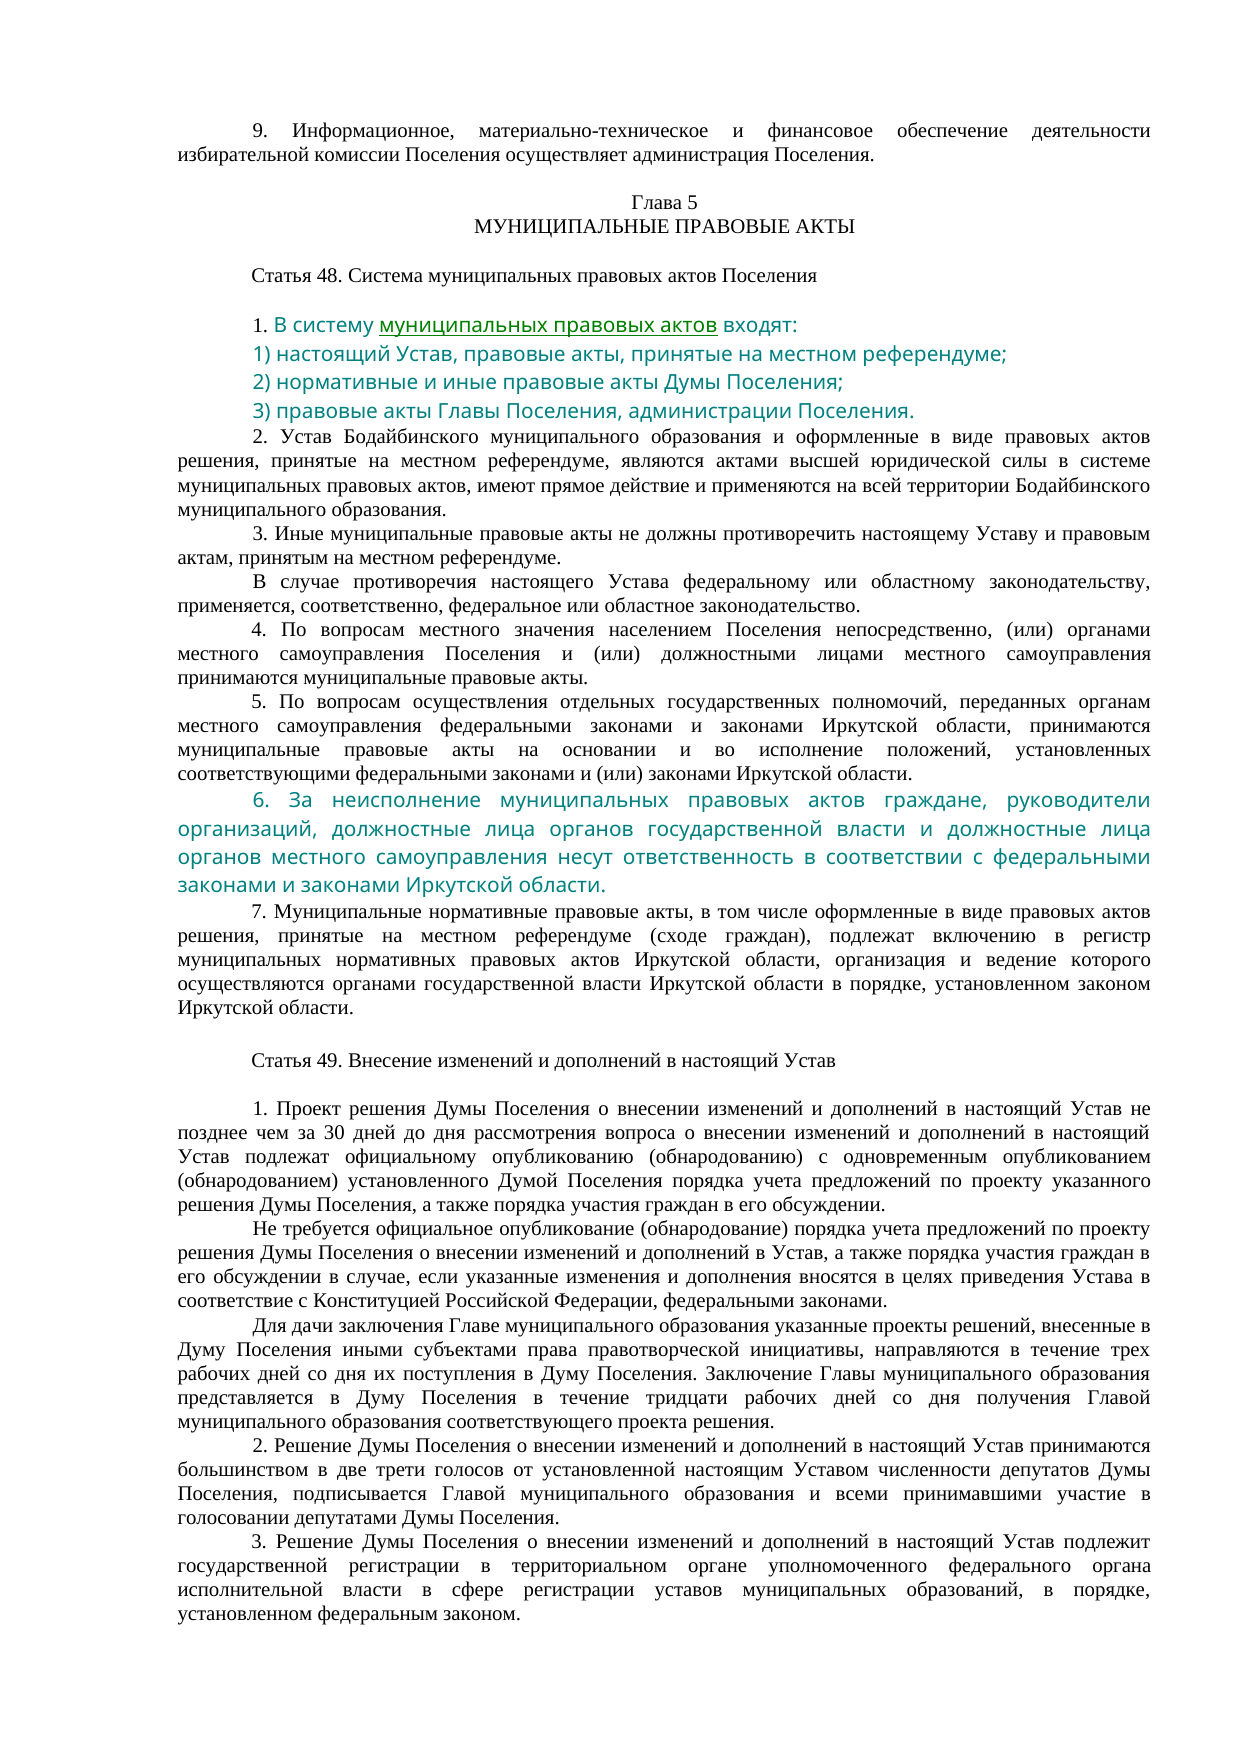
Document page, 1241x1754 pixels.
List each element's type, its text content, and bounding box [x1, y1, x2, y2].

text 5. По вопросам осуществления отдельных государственных полномочий, переданных органам местного самоуправления федеральными законами и законами Иркутской области, принимаются муниципальные правовые акты на основании и во исполнение положений, установленных соответствующими федеральными законами и (или) законами Иркутской области. [177, 689, 1152, 785]
text Не требуется официальное опубликование (обнародование) порядка учета предложений по проекту решения Думы Поселения о внесении изменений и дополнений в Устав, а также порядка участия граждан в его обсуждении в случае, если указанные изменения и дополнения вносятся в целях приведения Устава в соответствие с Конституцией Российской Федерации, федеральными законами. [177, 1216, 1152, 1312]
text 7. Муниципальные нормативные правовые акты, в том числе оформленные в виде правовых актов решения, принятые на местном референдуме (сходе граждан), подлежат включению в регистр муниципальных нормативных правовых актов Иркутской области, организация и ведение которого осуществляются органами государственной власти Иркутской области в порядке, установленном законом Иркутской области. [177, 899, 1152, 1019]
text 1) настоящий Устав, правовые акты, принятые на местном референдуме; [177, 339, 1152, 367]
text В случае противоречия настоящего Устава федеральному или областному законодательству, применяется, соответственно, федеральное или областное законодательство. [177, 569, 1152, 617]
text 2) нормативные и иные правовые акты Думы Поселения; [177, 367, 1152, 396]
text 2. Решение Думы Поселения о внесении изменений и дополнений в настоящий Устав принимаются большинством в две трети голосов от установленной настоящим Уставом численности депутатов Думы Поселения, подписывается Главой муниципального образования и всеми принимавшими участие в голосовании депутатами Думы Поселения. [177, 1433, 1152, 1529]
text 3. Решение Думы Поселения о внесении изменений и дополнений в настоящий Устав подлежит государственной регистрации в территориальном органе уполномоченного федерального органа исполнительной власти в сфере регистрации уставов муниципальных образований, в порядке, установленном федеральным законом. [177, 1529, 1152, 1625]
text 3) правовые акты Главы Поселения, администрации Поселения. [177, 396, 1152, 424]
text 1. В систему муниципальных правовых актов входят: [177, 311, 1152, 339]
text 2. Устав Бодайбинского муниципального образования и оформленные в виде правовых актов решения, принятые на местном референдуме, являются актами высшей юридической силы в системе муниципальных правовых актов, имеют прямое действие и применяются на всей территории Бодайбинского муниципального образования. [177, 424, 1152, 521]
text МУНИЦИПАЛЬНЫЕ ПРАВОВЫЕ АКТЫ [177, 214, 1152, 238]
text Для дачи заключения Главе муниципального образования указанные проекты решений, внесенные в Думу Поселения иными субъектами права правотворческой инициативы, направляются в течение трех рабочих дней со дня их поступления в Думу Поселения. Заключение Главы муниципального образования представляется в Думу Поселения в течение тридцати рабочих дней со дня получения Главой муниципального образования соответствующего проекта решения. [177, 1312, 1152, 1433]
text 3. Иные муниципальные правовые акты не должны противоречить настоящему Уставу и правовым актам, принятым на местном референдуме. [177, 521, 1152, 569]
text 4. По вопросам местного значения населением Поселения непосредственно, (или) органами местного самоуправления Поселения и (или) должностными лицами местного самоуправления принимаются муниципальные правовые акты. [177, 617, 1152, 689]
text Статья 48. Система муниципальных правовых актов Поселения [177, 262, 1152, 287]
text 6. За неисполнение муниципальных правовых актов граждане, руководители организаций, должностные лица органов государственной власти и должностные лица органов местного самоуправления несут ответственность в соответствии с федеральными законами и законами Иркутской области. [177, 785, 1152, 899]
text 1. Проект решения Думы Поселения о внесении изменений и дополнений в настоящий Устав не позднее чем за 30 дней до дня рассмотрения вопроса о внесении изменений и дополнений в настоящий Устав подлежат официальному опубликованию (обнародованию) с одновременным опубликованием (обнародованием) установленного Думой Поселения порядка учета предложений по проекту указанного решения Думы Поселения, а также порядка участия граждан в его обсуждении. [177, 1096, 1152, 1216]
text 9. Информационное, материально-техническое и финансовое обеспечение деятельности избирательной комиссии Поселения осуществляет администрация Поселения. [177, 118, 1152, 166]
text Глава 5 [177, 190, 1152, 214]
text Статья 49. Внесение изменений и дополнений в настоящий Устав [177, 1048, 1152, 1072]
